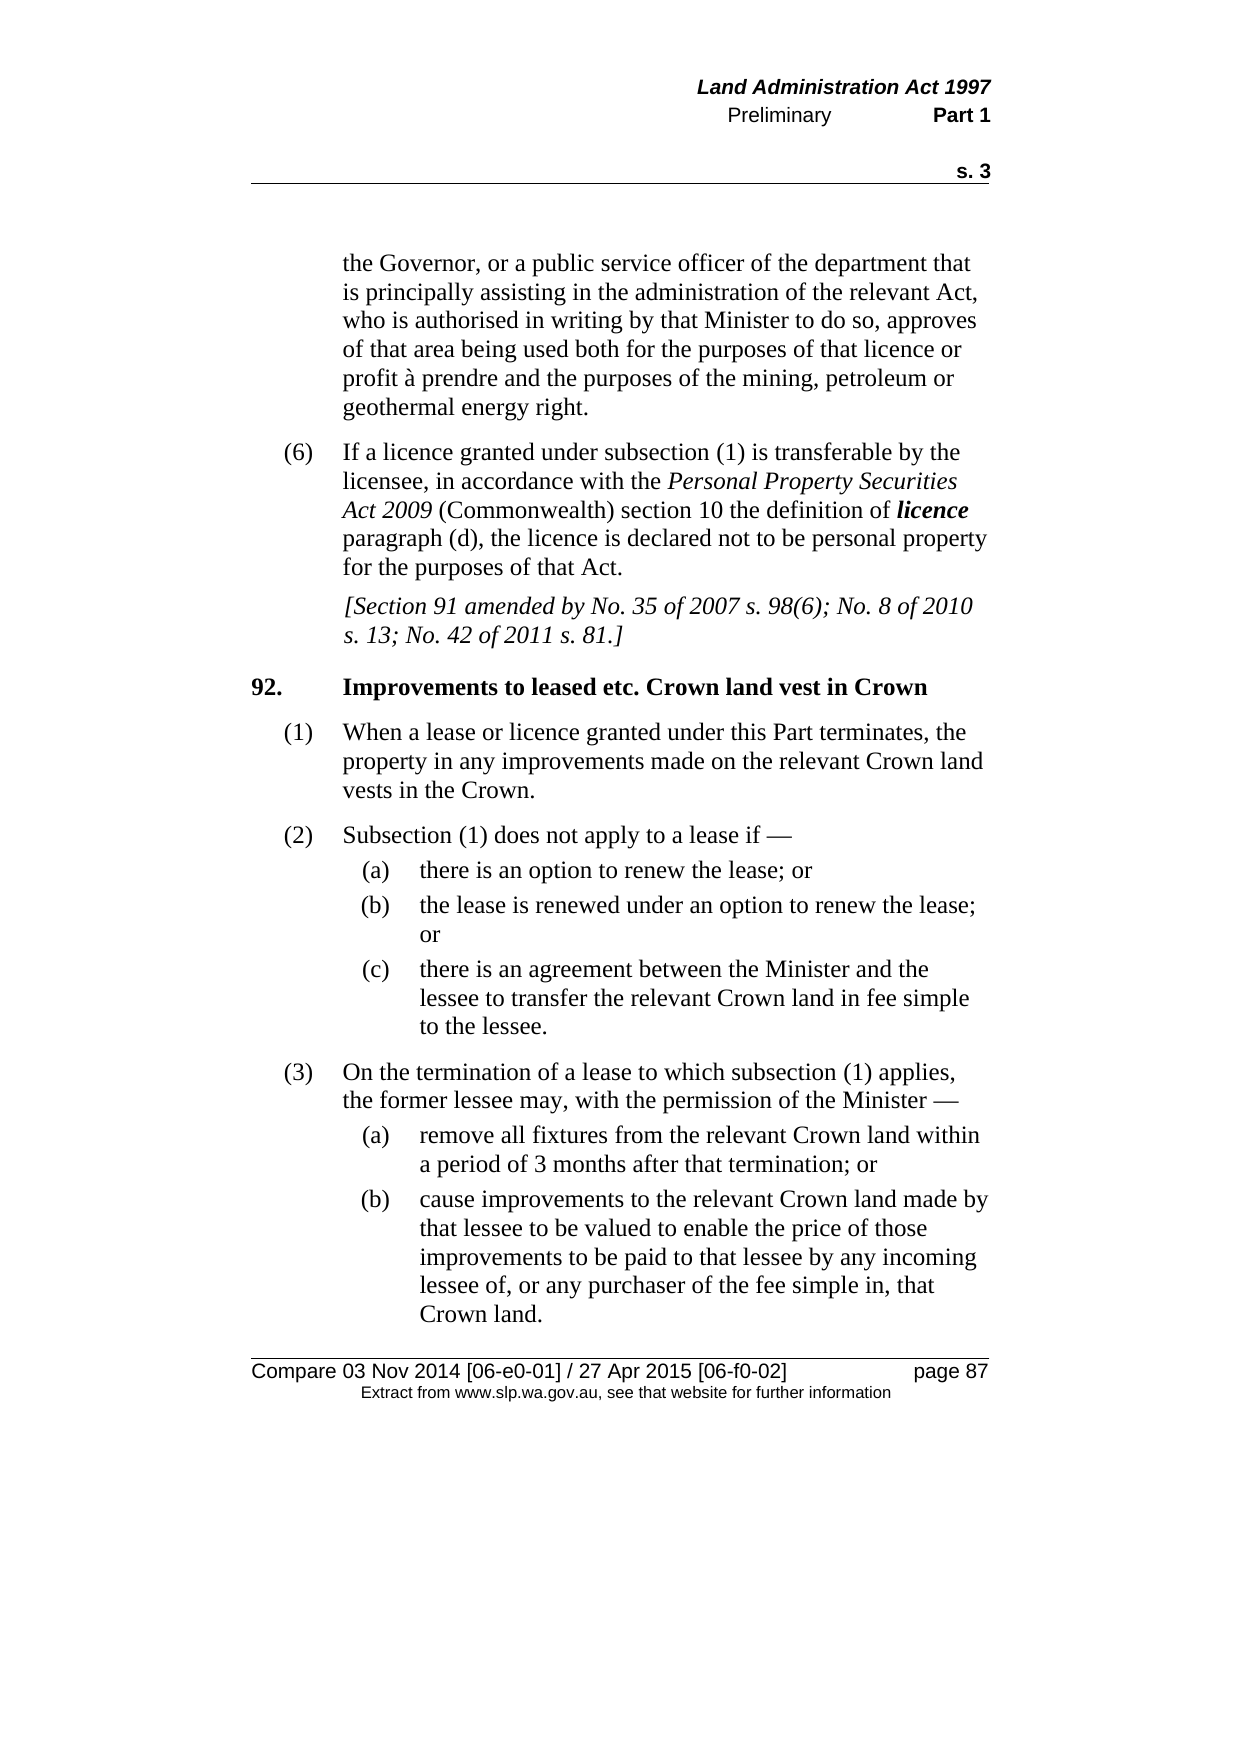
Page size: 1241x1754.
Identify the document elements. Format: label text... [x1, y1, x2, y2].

text (b) cause improvements to the relevant Crown land made by that lessee to be valued to enable the price of those improvements to be paid to that lessee by any incoming lessee of, or any purchaser of the fee simple in, that Crown land. [251, 1184, 989, 1328]
text (3) On the termination of a lease to which subsection (1) applies, the former lessee may, with the permission of the Minister — [251, 1057, 989, 1114]
text (b) the lease is renewed under an option to renew the lease; or [251, 890, 989, 948]
text [Section 91 amended by No. 35 of 2007 s. 98(6); No. 8 of 2010 s. 13; No. 42 of 2011 s. 81.] [251, 591, 989, 649]
text (a) remove all fixtures from the relevant Crown land within a period of 3 months after that termination; or [251, 1121, 989, 1178]
text (2) Subsection (1) does not apply to a lease if — [251, 820, 989, 849]
subtitle 92. Improvements to leased etc. Crown land vest in Crown [251, 672, 989, 701]
text (a) there is an option to renew the lease; or [251, 855, 989, 884]
text (1) When a lease or licence granted under this Part terminates, the property in any improvements made on the relevant Crown land vests in the Crown. [251, 717, 989, 803]
text (6) If a licence granted under subsection (1) is transferable by the licensee, in accordance with the Personal Property Securities Act 2009 (Commonwealth) section 10 the definition of licence paragraph (d), the licence is declared not to be personal property for the purposes of that Act. [251, 437, 989, 581]
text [251, 248, 989, 421]
text (c) there is an agreement between the Minister and the lessee to transfer the relevant Crown land in fee simple to the lessee. [251, 954, 989, 1040]
